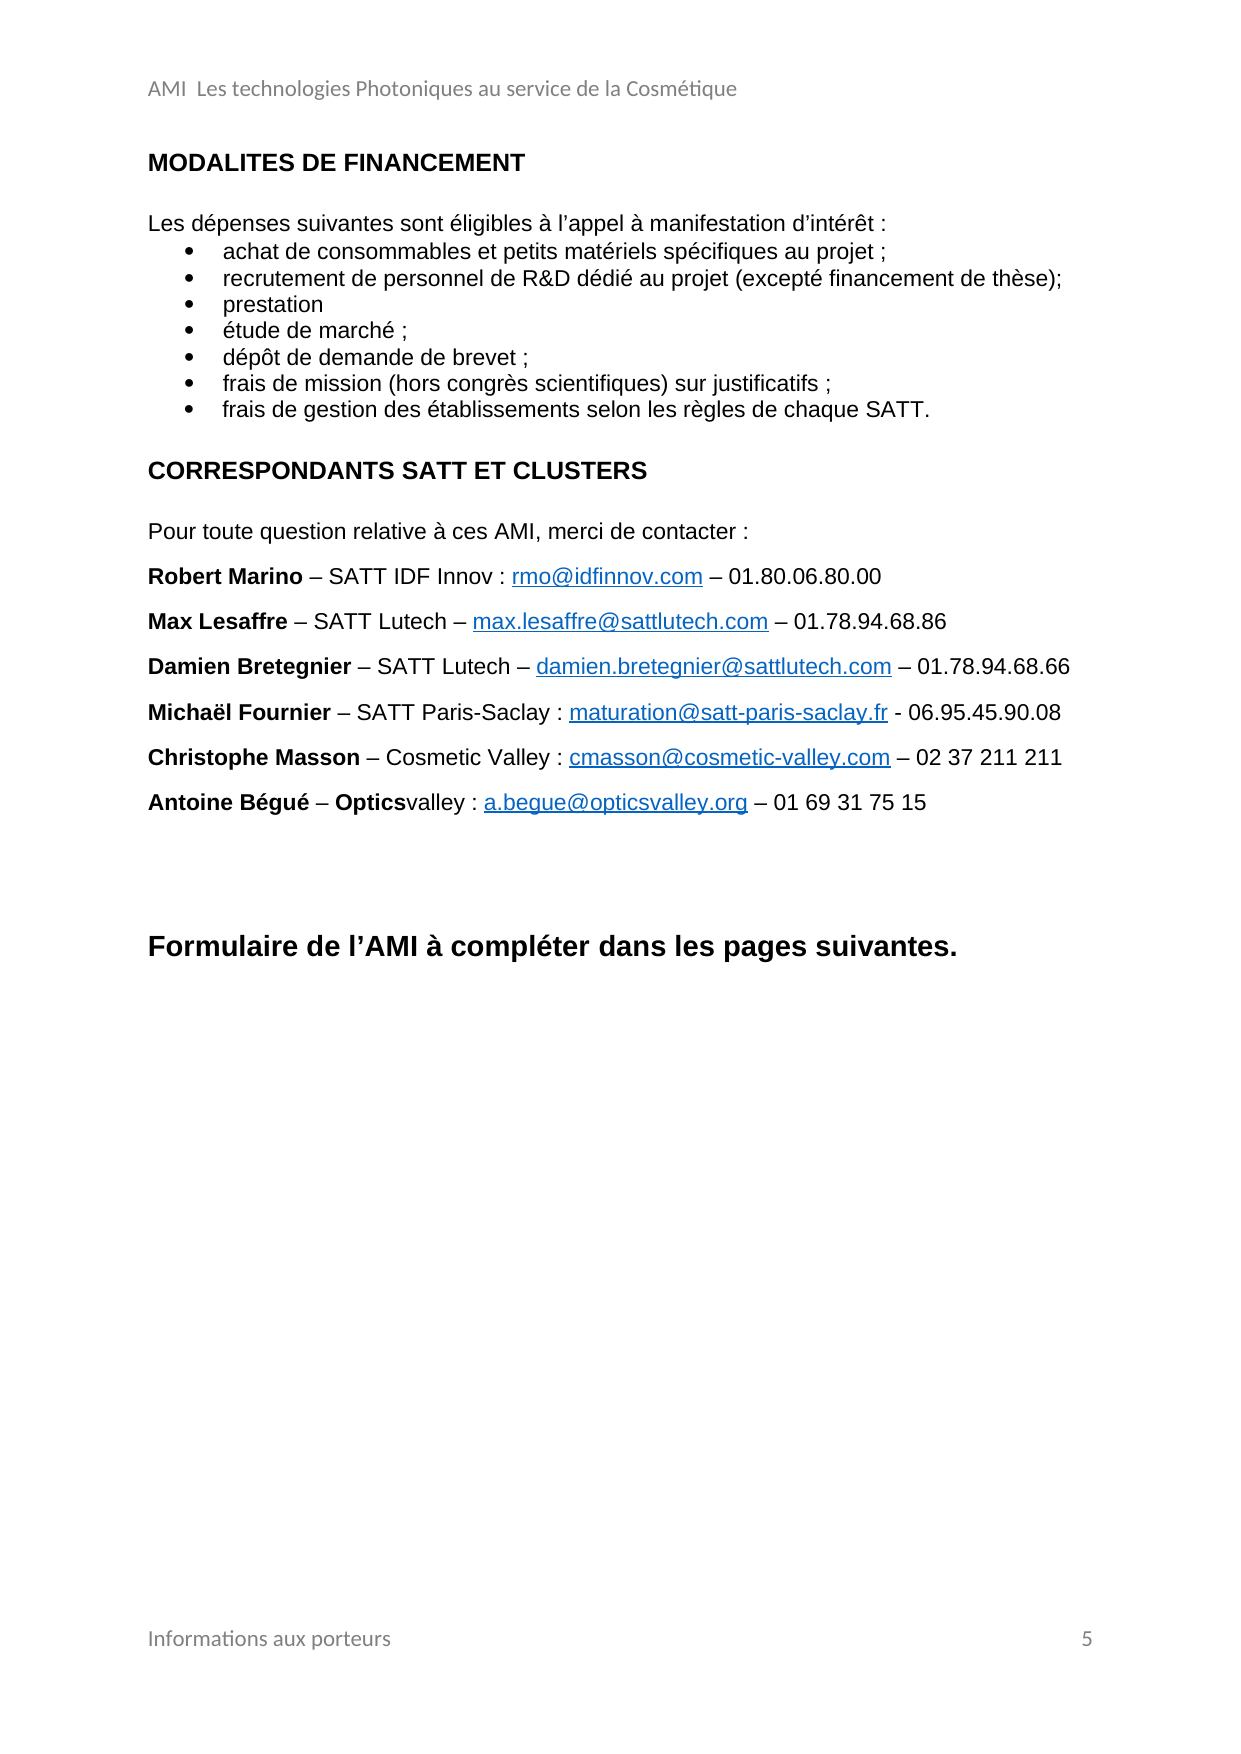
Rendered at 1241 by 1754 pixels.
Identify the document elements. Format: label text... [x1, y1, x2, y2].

list frais de mission (hors congrès scientifiques) sur justificatifs ; [185, 370, 1093, 396]
text Pour toute question relative à ces AMI, merci de contacter : [148, 518, 1093, 544]
list achat de consommables et petits matériels spécifiques au projet ; [185, 238, 1093, 264]
list étude de marché ; [185, 317, 1093, 343]
text Formulaire de l’AMI à compléter dans les pages suivantes. [148, 929, 1093, 963]
text Damien Bretegnier – SATT Lutech – damien.bretegnier@sattlutech.com – 01.78.94.68.66 [148, 653, 1093, 680]
list dépôt de demande de brevet ; [185, 343, 1093, 370]
list frais de gestion des établissements selon les règles de chaque SATT. [185, 396, 1093, 423]
list recrutement de personnel de R&D dédié au projet (excepté financement de thèse); [185, 264, 1093, 291]
text Michaël Fournier – SATT Paris-Saclay : maturation@satt-paris-saclay.fr - 06.95.45.90.08 [148, 698, 1093, 725]
text Robert Marino – SATT IDF Innov : rmo@idfinnov.com – 01.80.06.80.00 [148, 563, 1093, 589]
text Antoine Bégué – Opticsvalley : a.begue@opticsvalley.org – 01 69 31 75 15 [148, 789, 1093, 815]
subtitle MODALITES DE FINANCEMENT [148, 148, 1093, 176]
text Christophe Masson – Cosmetic Valley : cmasson@cosmetic-valley.com – 02 37 211 211 [148, 743, 1093, 770]
text Max Lesaffre – SATT Lutech – max.lesaffre@sattlutech.com – 01.78.94.68.86 [148, 608, 1093, 634]
list prestation [185, 291, 1093, 317]
text Les dépenses suivantes sont éligibles à l’appel à manifestation d’intérêt : [148, 210, 1093, 236]
subtitle CORRESPONDANTS SATT ET CLUSTERS [148, 456, 1093, 485]
